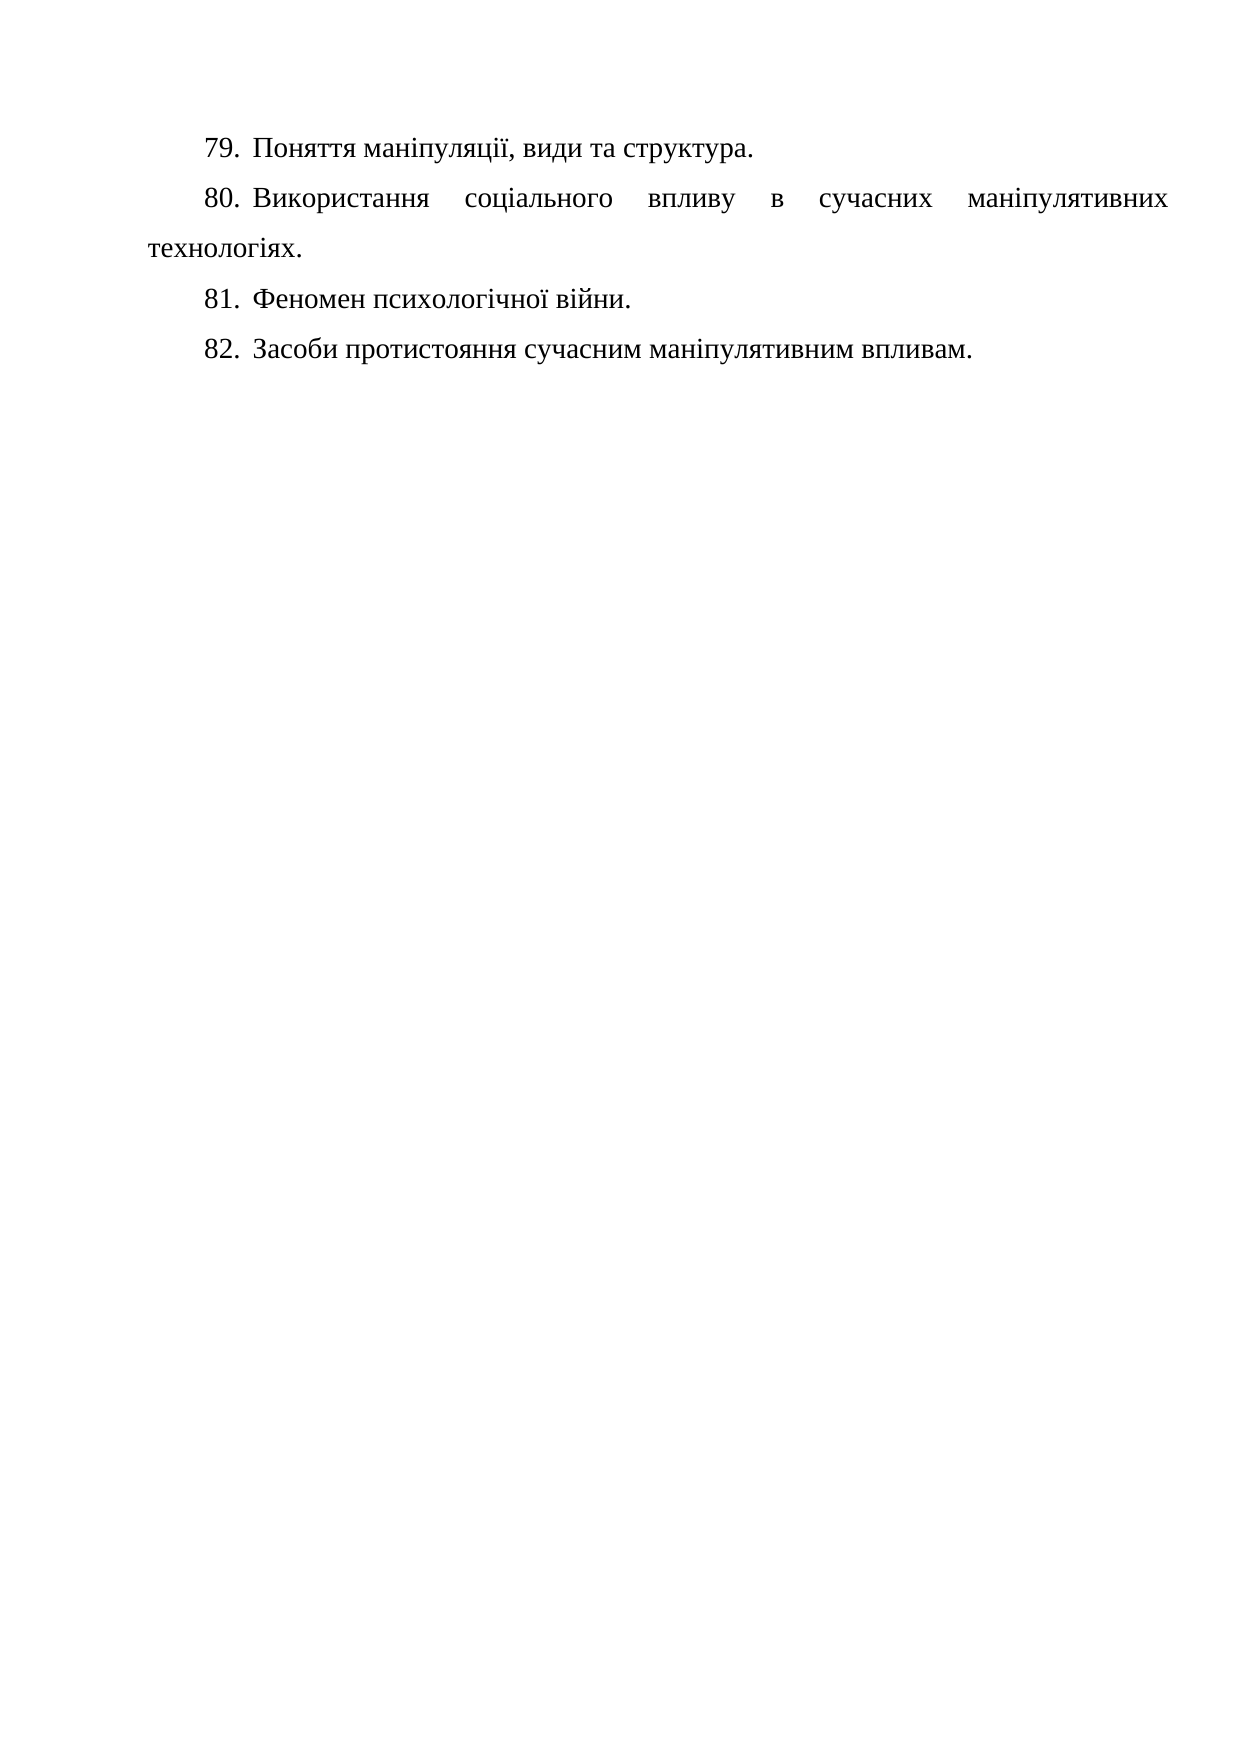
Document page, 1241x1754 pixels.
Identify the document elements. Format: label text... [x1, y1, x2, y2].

list Засоби протистояння сучасним маніпулятивним впливам. [148, 331, 1169, 365]
list Феномен психологічної війни. [148, 281, 1169, 314]
list Поняття маніпуляції, види та структура. [148, 130, 1169, 163]
list Використання соціального впливу в сучасних маніпулятивних технологіях. [148, 180, 1169, 264]
